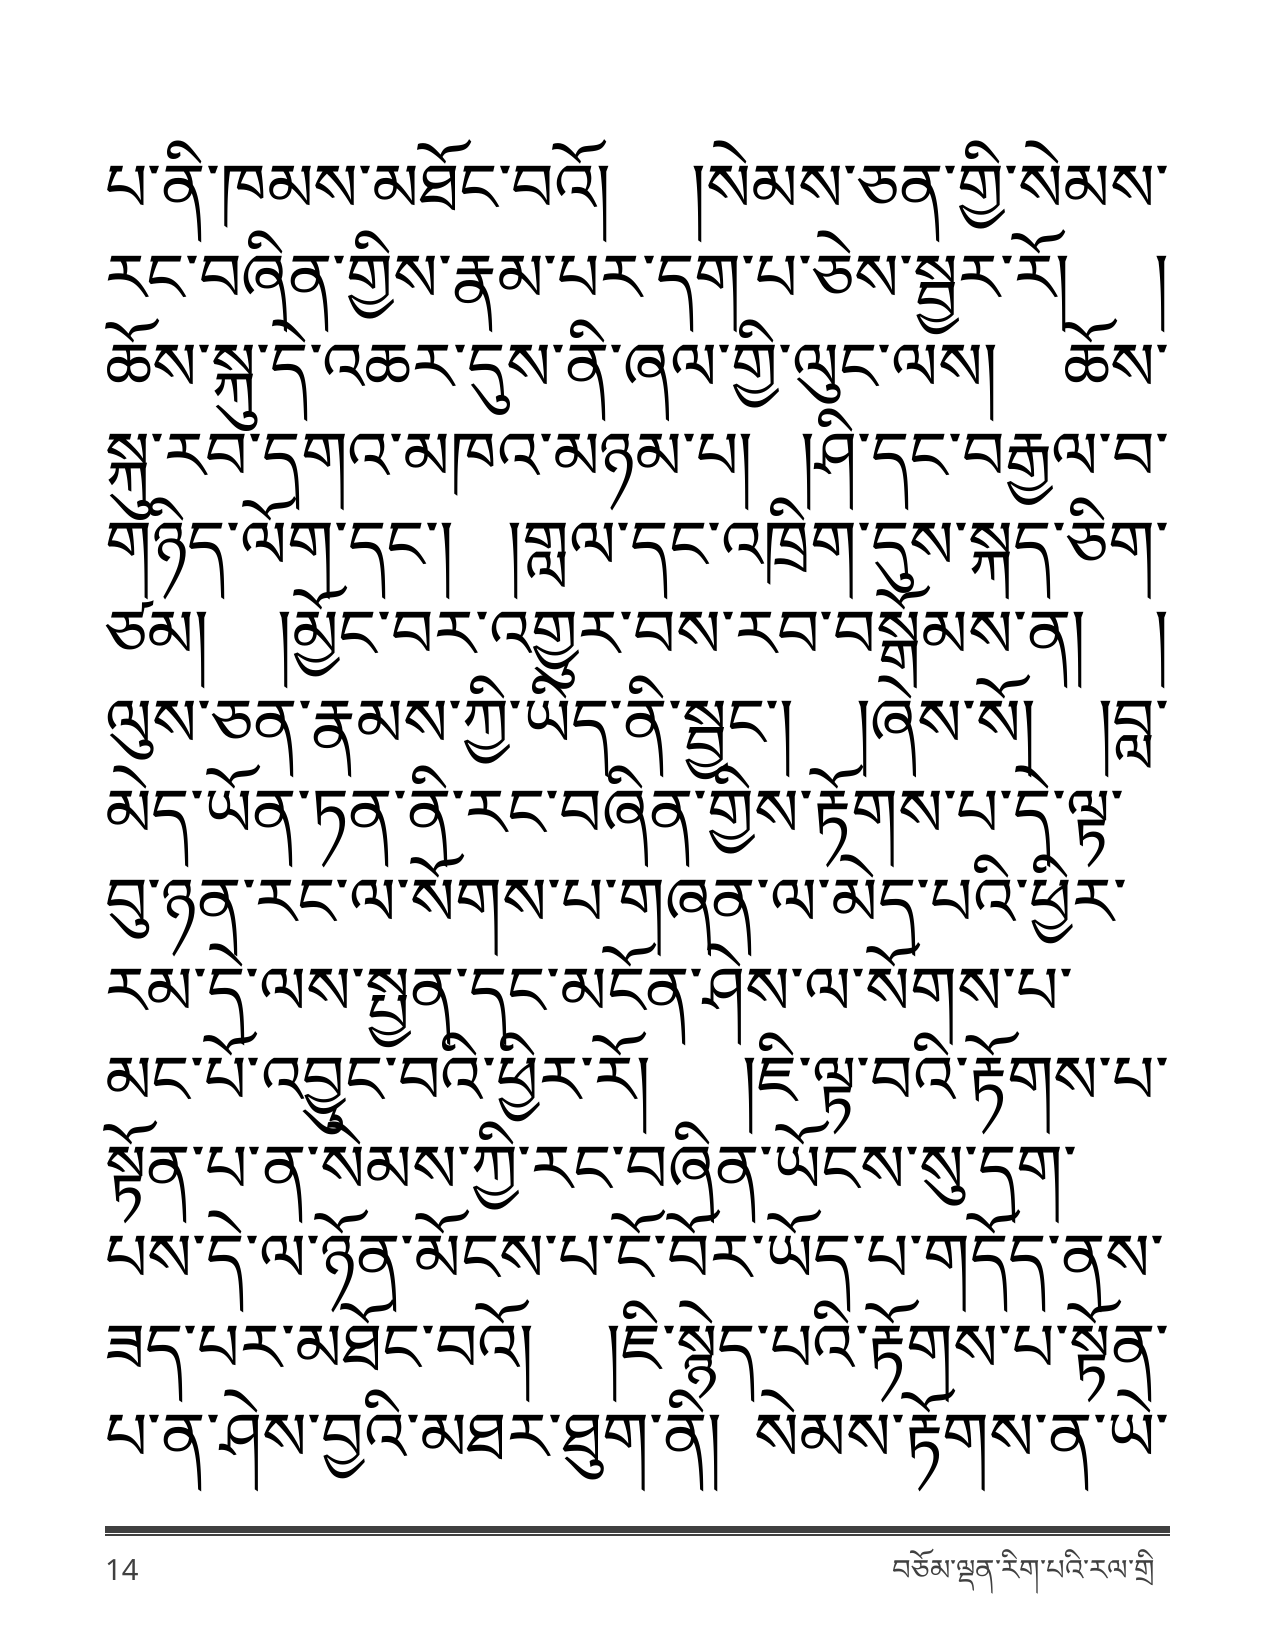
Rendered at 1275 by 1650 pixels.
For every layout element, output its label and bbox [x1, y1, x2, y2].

text [105, 150, 1170, 1476]
